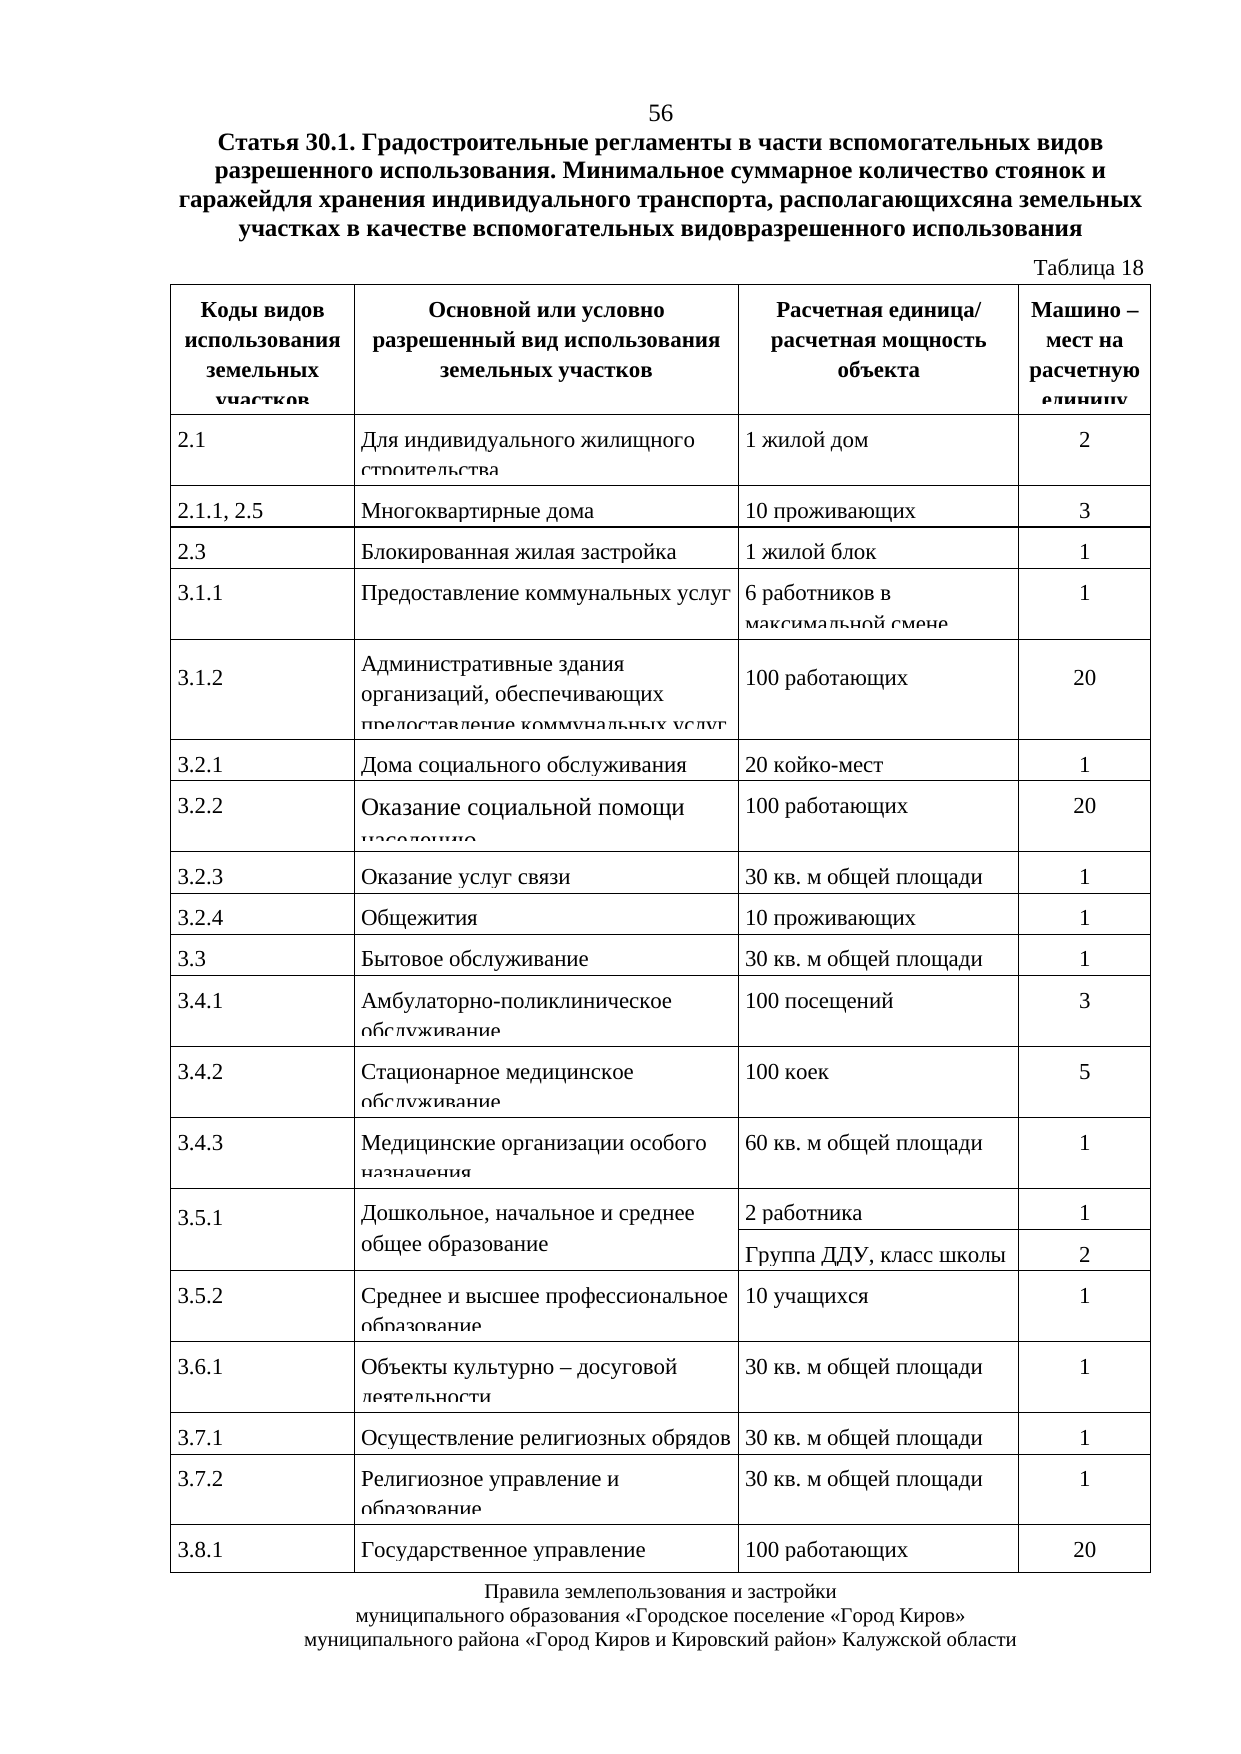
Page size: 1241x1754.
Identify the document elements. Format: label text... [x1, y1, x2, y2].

table_cell 3.7.2 [171, 1455, 354, 1524]
table_cell 30 кв. м общей площади [739, 1455, 1018, 1524]
table_cell 20 койко-мест [739, 740, 1018, 780]
table_cell 1 [1019, 740, 1150, 780]
table_cell Административные здания организаций, обеспечивающих предоставление коммунальных услуг [355, 640, 738, 739]
table_cell 3.7.1 [171, 1413, 354, 1453]
table_cell 10 проживающих [739, 894, 1018, 934]
table_cell 1 [1019, 1413, 1150, 1453]
table_cell Для индивидуального жилищного строительства [355, 415, 738, 485]
table_cell Дошкольное, начальное и среднее общее образование [355, 1189, 738, 1270]
table_cell 100 работающих [739, 1525, 1018, 1572]
table_cell 100 работающих [739, 640, 1018, 739]
table_cell 10 проживающих [739, 486, 1018, 526]
table_cell 1 [1019, 528, 1150, 568]
table_cell Оказание социальной помощи населению [355, 781, 738, 851]
table_cell 100 коек [739, 1047, 1018, 1117]
table_cell Оказание услуг связи [355, 852, 738, 892]
table_header Коды видов использования земельных участков [171, 285, 354, 414]
table_cell 1 [1019, 894, 1150, 934]
table_cell 2 [1019, 415, 1150, 485]
table_cell 1 [1019, 935, 1150, 975]
table_header Основной или условно разрешенный вид использования земельных участков [355, 285, 738, 414]
text Таблица 18 [177, 254, 1144, 280]
table_cell 100 работающих [739, 781, 1018, 851]
table_cell 3.2.4 [171, 894, 354, 934]
table_cell 1 [1019, 569, 1150, 638]
table_cell Объекты культурно – досуговой деятельности [355, 1342, 738, 1412]
table_cell 3.4.2 [171, 1047, 354, 1117]
table_cell 3 [1019, 976, 1150, 1046]
table_cell 3.2.3 [171, 852, 354, 892]
table_cell 3.5.2 [171, 1271, 354, 1341]
table_cell 2 [1019, 1230, 1150, 1270]
table_cell Среднее и высшее профессиональное образование [355, 1271, 738, 1341]
table_cell Государственное управление [355, 1525, 738, 1572]
table_cell 6 работников в максимальной смене [739, 569, 1018, 638]
table_cell 2 работника [739, 1189, 1018, 1229]
table_cell 5 [1019, 1047, 1150, 1117]
table_cell 100 посещений [739, 976, 1018, 1046]
table_cell Общежития [355, 894, 738, 934]
table_cell 3.8.1 [171, 1525, 354, 1572]
table_cell Медицинские организации особого назначения [355, 1118, 738, 1188]
table_cell Бытовое обслуживание [355, 935, 738, 975]
table_cell 30 кв. м общей площади [739, 935, 1018, 975]
table_cell Осуществление религиозных обрядов [355, 1413, 738, 1453]
table_cell Амбулаторно-поликлиническое обслуживание [355, 976, 738, 1046]
table_cell 3 [1019, 486, 1150, 526]
table_header Машино –мест на расчетную единицу [1019, 285, 1150, 414]
table_cell 30 кв. м общей площади [739, 852, 1018, 892]
table_cell Стационарное медицинское обслуживание [355, 1047, 738, 1117]
table_cell 3.2.1 [171, 740, 354, 780]
table_cell 1 [1019, 1342, 1150, 1412]
table_cell Блокированная жилая застройка [355, 528, 738, 568]
table_cell 1 [1019, 1189, 1150, 1229]
table_cell Группа ДДУ, класс школы [739, 1230, 1018, 1270]
table_cell 20 [1019, 640, 1150, 739]
table_cell 3.1.2 [171, 640, 354, 739]
table_cell 30 кв. м общей площади [739, 1413, 1018, 1453]
table_cell 3.4.1 [171, 976, 354, 1046]
table_cell Многоквартирные дома [355, 486, 738, 526]
table_cell 1 жилой блок [739, 528, 1018, 568]
table_cell Дома социального обслуживания [355, 740, 738, 780]
table_cell 1 [1019, 852, 1150, 892]
table_cell 3.4.3 [171, 1118, 354, 1188]
table_cell 60 кв. м общей площади [739, 1118, 1018, 1188]
table_cell 1 [1019, 1455, 1150, 1524]
table_cell 3.3 [171, 935, 354, 975]
table_cell 3.5.1 [171, 1189, 354, 1270]
table_cell 3.6.1 [171, 1342, 354, 1412]
table_cell 30 кв. м общей площади [739, 1342, 1018, 1412]
table_cell 1 жилой дом [739, 415, 1018, 485]
table_cell 1 [1019, 1271, 1150, 1341]
table_cell Предоставление коммунальных услуг [355, 569, 738, 638]
table_cell 20 [1019, 1525, 1150, 1572]
table_cell 3.2.2 [171, 781, 354, 851]
table_cell 1 [1019, 1118, 1150, 1188]
table_cell 2.3 [171, 528, 354, 568]
subtitle Статья 30.1. Градостроительные регламенты в части вспомогательных видов разрешенного использования. Минимальное суммарное количество стоянок и гаражейдля хранения индивидуального транспорта, располагающихсяна земельных участках в качестве вспомогательных видовразрешенного использования [177, 127, 1144, 242]
table_cell 20 [1019, 781, 1150, 851]
table_header Расчетная единица/ расчетная мощность объекта [739, 285, 1018, 414]
table_cell 2.1.1, 2.5 [171, 486, 354, 526]
table_cell 3.1.1 [171, 569, 354, 638]
table_cell 2.1 [171, 415, 354, 485]
table_cell Религиозное управление и образование [355, 1455, 738, 1524]
table_cell 10 учащихся [739, 1271, 1018, 1341]
